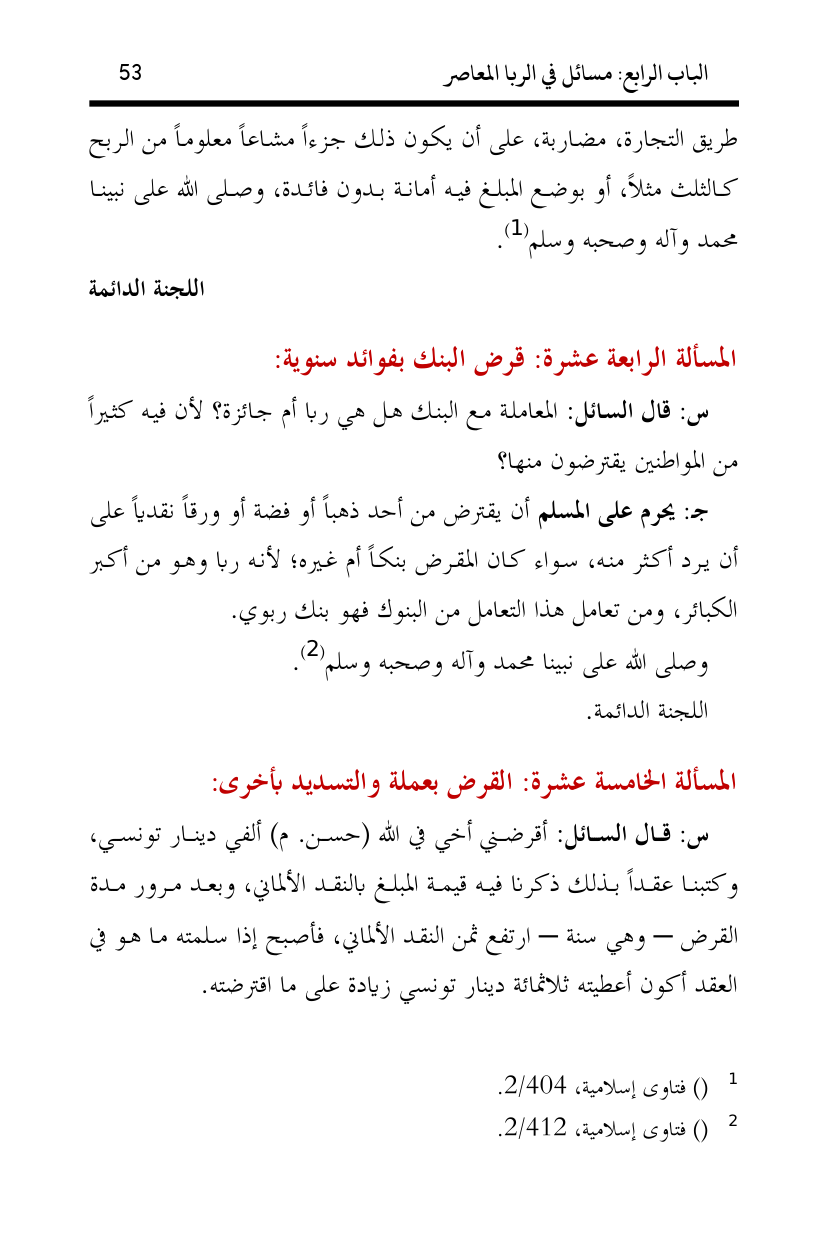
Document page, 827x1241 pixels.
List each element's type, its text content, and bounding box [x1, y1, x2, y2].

text المسألة الرابعة عشرة: قرض البنك بفوائد سنوية: [89, 333, 738, 387]
text وصلى الله على نبينا محمد وآله وصحبه وسلم(). [89, 636, 738, 688]
text س: قال السائل: أقرضني أخي في الله (حسن. م) ألفي دينار تونسي، وكتبنا عقداً بذلك ذكرنا فيه قيمة المبلغ بالنقد الألماني، وبعد مرور مدة القرض – وهي سنة – ارتفع ثمن النقد الألماني، فأصبح إذا سلمته ما هو في العقد أكون أعطيته ثلاثمائة دينار تونسي زيادة على ما اقترضته. [89, 810, 738, 1011]
text اللجنة الدائمة [89, 266, 738, 314]
text اللجنة الدائمة. [89, 688, 738, 737]
text المسألة الخامسة عشرة: القرض بعملة والتسديد بأخرى: [89, 756, 738, 810]
text س: قال السائل: المعاملة مع البنك هل هي ربا أم جائزة؟ لأن فيه كثيراً من المواطنين يقترضون منها؟ [89, 387, 738, 487]
text جـ: يحرم على المسلم أن يقترض من أحد ذهباً أو فضة أو ورقاً نقدياً على أن يرد أكثر منه، سواء كان المقرض بنكاً أم غيره؛ لأنه ربا وهو من أكبر الكبائر، ومن تعامل هذا التعامل من البنوك فهو بنك ربوي. [89, 487, 738, 636]
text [89, 115, 738, 266]
